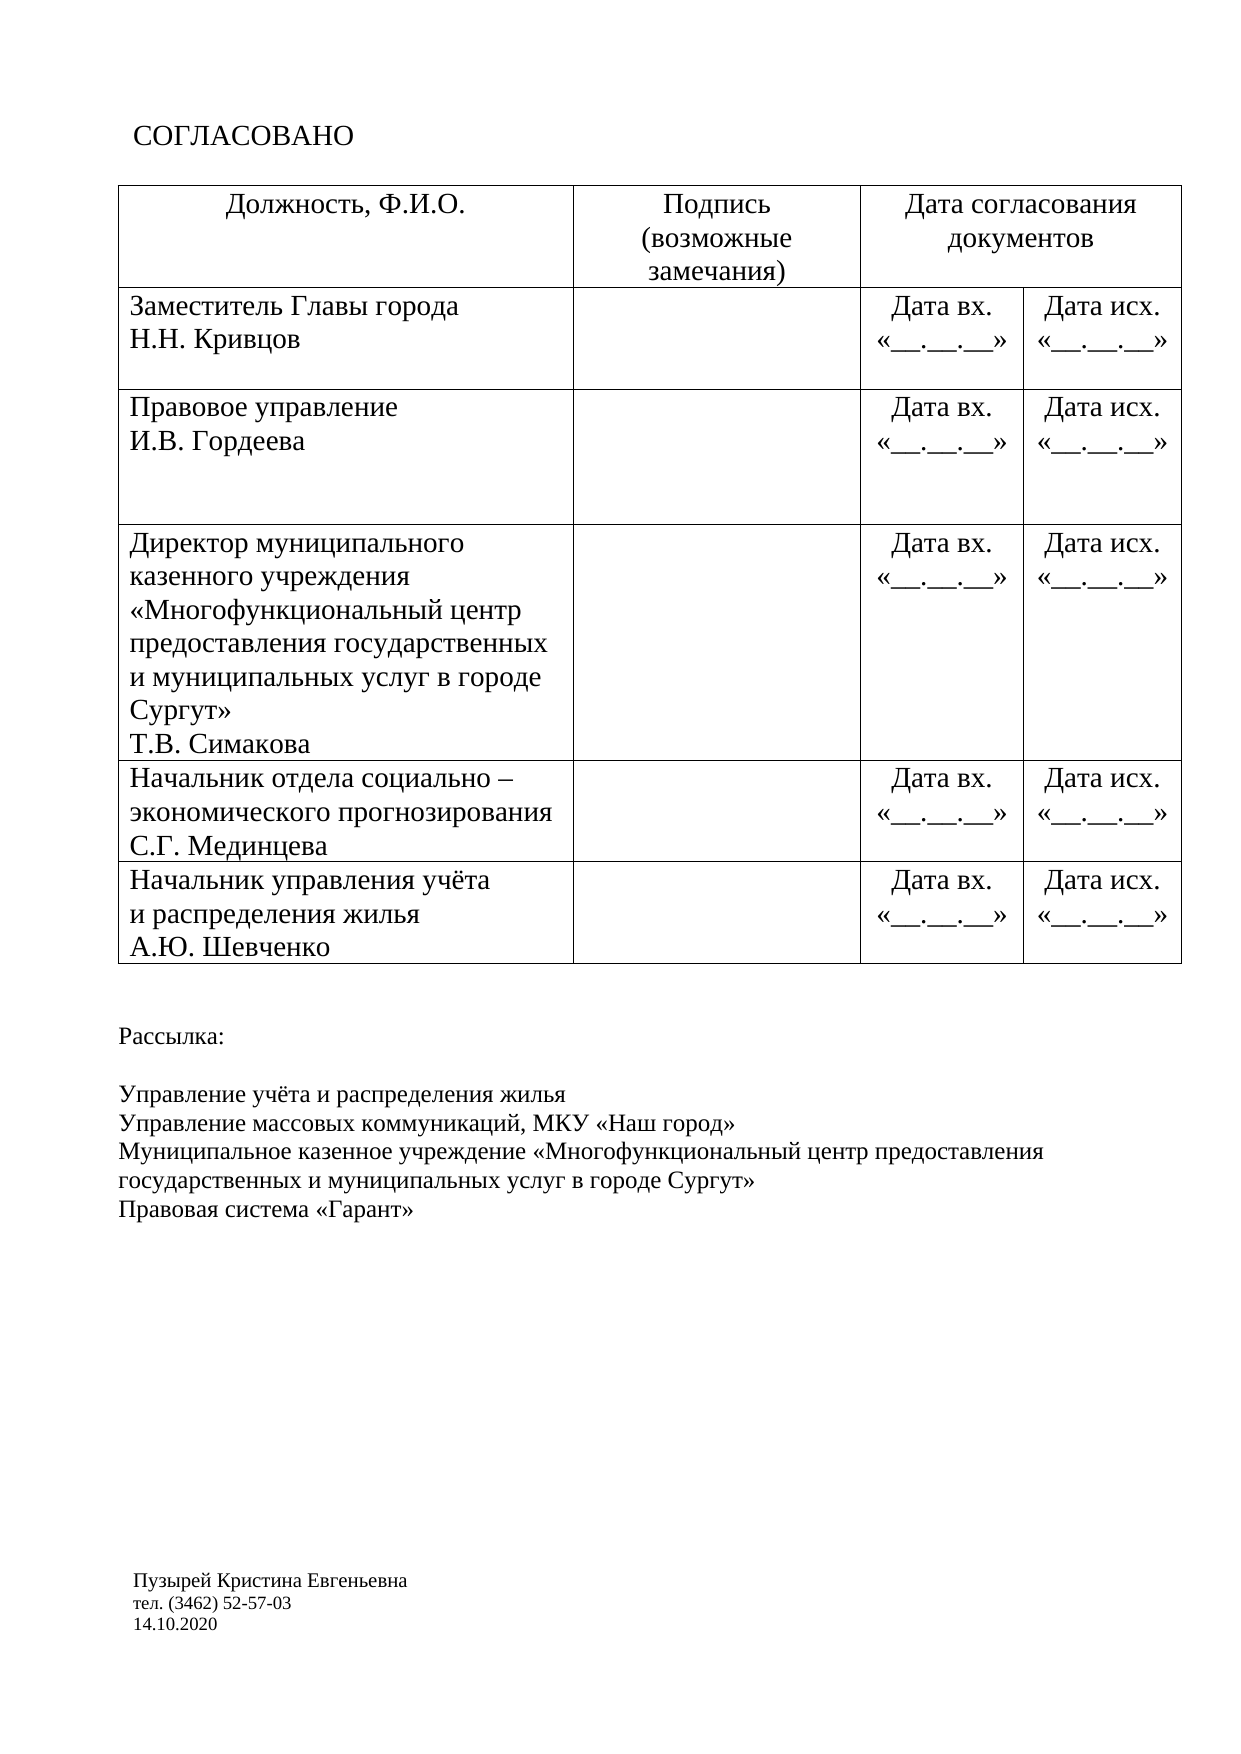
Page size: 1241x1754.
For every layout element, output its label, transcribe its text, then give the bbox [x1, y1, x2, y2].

table_cell Начальник управления учёта и распределения жилья А.Ю. Шевченко [119, 862, 573, 963]
text тел. (3462) 52-57-03 [118, 1592, 1181, 1613]
table_cell Дата вх. «__.__.__» [861, 390, 1023, 524]
text Управление массовых коммуникаций, МКУ «Наш город» [118, 1108, 1181, 1136]
text Управление учёта и распределения жилья [118, 1079, 1181, 1108]
table_cell Дата вх. «__.__.__» [861, 525, 1023, 759]
table_cell Дата исх. «__.__.__» [1024, 862, 1181, 963]
table_header Дата согласования документов [861, 186, 1181, 287]
table_cell Дата вх. «__.__.__» [861, 862, 1023, 963]
text Пузырей Кристина Евгеньевна [118, 1568, 1181, 1592]
table_cell Заместитель Главы города Н.Н. Кривцов [119, 288, 573, 388]
table_header Должность, Ф.И.О. [119, 186, 573, 287]
text Муниципальное казенное учреждение «Многофункциональный центр предоставления государственных и муниципальных услуг в городе Сургут» [118, 1136, 1181, 1194]
table_cell [574, 390, 860, 524]
table_cell [574, 525, 860, 759]
table_cell Дата исх. «__.__.__» [1024, 288, 1181, 388]
table_cell Дата исх. «__.__.__» [1024, 525, 1181, 759]
text Рассылка: [118, 1021, 1181, 1050]
table_cell Начальник отдела социально – экономического прогнозирования С.Г. Мединцева [119, 761, 573, 861]
text 14.10.2020 [118, 1613, 1181, 1635]
table_cell Дата исх. «__.__.__» [1024, 390, 1181, 524]
text СОГЛАСОВАНО [118, 118, 1181, 152]
table_cell [574, 288, 860, 388]
table_header Подпись (возможные замечания) [574, 186, 860, 287]
table_cell Правовое управление И.В. Гордеева [119, 390, 573, 524]
text Правовая система «Гарант» [118, 1194, 1181, 1223]
table_cell Директор муниципального казенного учреждения «Многофункциональный центр предоставления государственных и муниципальных услуг в городе Сургут» Т.В. Симакова [119, 525, 573, 759]
table_cell Дата вх. «__.__.__» [861, 288, 1023, 388]
table_cell Дата вх. «__.__.__» [861, 761, 1023, 861]
table_cell [574, 761, 860, 861]
table_cell Дата исх. «__.__.__» [1024, 761, 1181, 861]
table_cell [574, 862, 860, 963]
